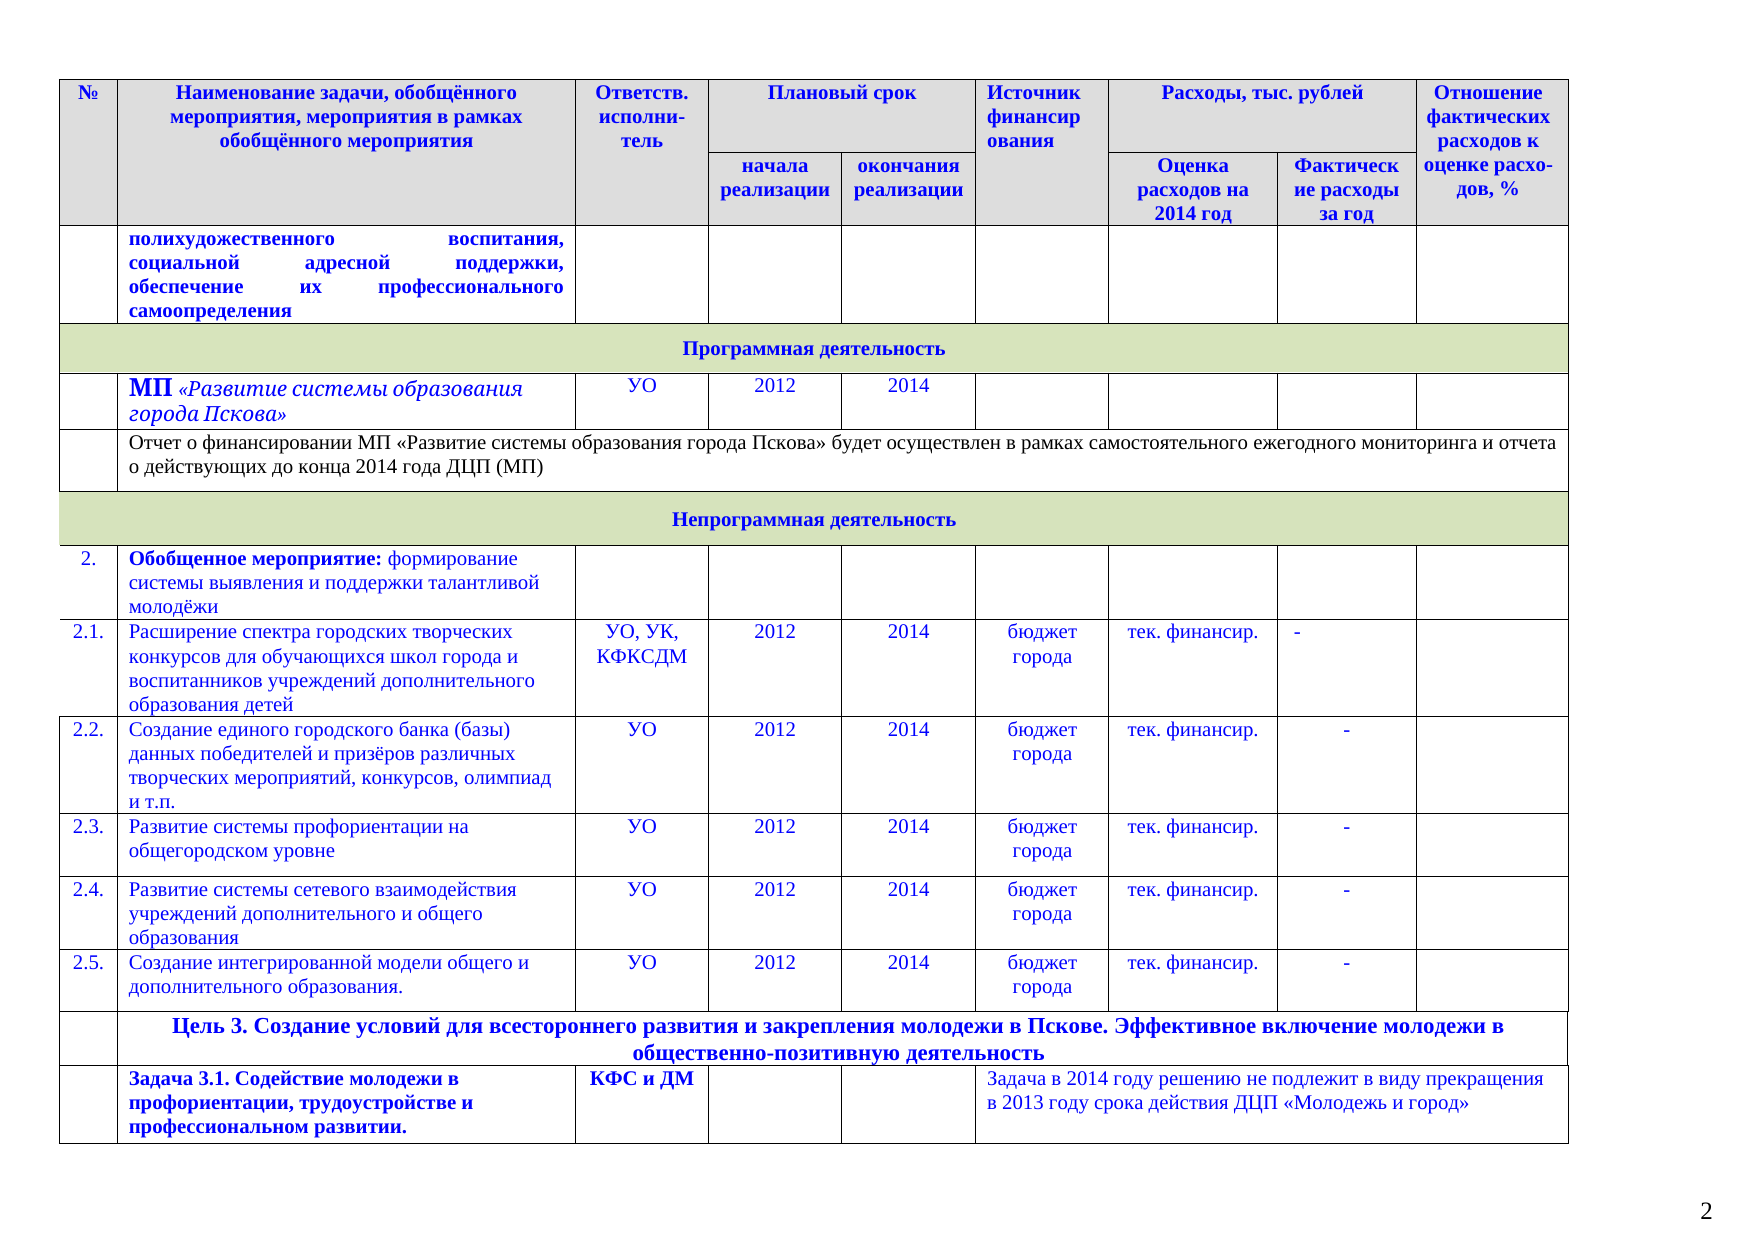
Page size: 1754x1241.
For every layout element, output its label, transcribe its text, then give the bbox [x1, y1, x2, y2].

table_cell бюджет города [976, 950, 1108, 1011]
table_cell Цель 3. Создание условий для всестороннего развития и закрепления молодежи в Пскове. Эффективное включение молодежи в общественно-позитивную деятельность [118, 1012, 1567, 1065]
table_cell тек. финансир. [1109, 877, 1277, 949]
table_cell 2012 [709, 374, 841, 429]
table_cell Фактические расходы за год [1278, 153, 1416, 225]
table_cell Создание единого городского банка (базы) данных победителей и призёров различных творческих мероприятий, конкурсов, олимпиад и т.п. [118, 717, 575, 813]
table_cell [709, 546, 841, 618]
table_cell [1417, 950, 1568, 1011]
table_cell [118, 152, 575, 225]
table_cell Обобщенное мероприятие: формирование системы выявления и поддержки талантливой молодёжи [118, 546, 575, 618]
table_header Ответств. исполнитель [576, 80, 708, 152]
table_cell 2014 [842, 374, 975, 429]
table_cell [976, 374, 1108, 429]
table_cell [1417, 717, 1568, 813]
table_cell Программная деятельность [60, 324, 1568, 372]
table_cell [1417, 814, 1568, 876]
table_header Плановый срок [709, 80, 975, 152]
table_cell 2.1. [59, 619, 117, 716]
table_cell [60, 374, 117, 429]
table_header Наименование задачи, обобщённого мероприятия, мероприятия в рамках обобщённого мероприятия [118, 80, 575, 152]
table_cell [1417, 546, 1568, 618]
table_header Отношение фактических расходов к оценке расходов, % [1417, 80, 1568, 225]
table_cell [1417, 877, 1568, 949]
table_cell 2014 [842, 717, 975, 813]
table_cell [1278, 546, 1416, 618]
table_header Расходы, тыс. рублей [1109, 80, 1416, 152]
table_cell 2012 [709, 877, 841, 949]
table_cell УО [576, 374, 708, 429]
table_cell - [1278, 814, 1416, 876]
table_cell [842, 226, 975, 322]
table_cell УО [576, 717, 708, 813]
table_cell УО, УК, КФКСДМ [576, 620, 708, 716]
table_cell [1109, 374, 1277, 429]
table_cell 2.4. [60, 877, 117, 949]
table_cell 2014 [842, 620, 975, 716]
table_cell [60, 226, 117, 322]
table_cell 2.2. [60, 717, 117, 813]
table_cell [976, 152, 1108, 225]
table_cell Развитие системы сетевого взаимодействия учреждений дополнительного и общего образования [118, 877, 575, 949]
table_cell 2.3. [60, 814, 117, 876]
table_cell 2012 [709, 950, 841, 1011]
table_cell [976, 226, 1108, 322]
table_cell Оценка расходов на 2014 год [1109, 153, 1277, 225]
table_cell [60, 1066, 117, 1143]
table_cell 2012 [709, 814, 841, 876]
table_cell Создание интегрированной модели общего и дополнительного образования. [118, 950, 575, 1011]
table_cell 2014 [842, 814, 975, 876]
table_cell [1417, 226, 1568, 322]
table_cell - [1278, 877, 1416, 949]
table_cell тек. финансир. [1109, 814, 1277, 876]
table_cell 2014 [842, 950, 975, 1011]
table_cell МП «Развитие системы образования города Пскова» [118, 374, 575, 429]
table_cell бюджет города [976, 877, 1108, 949]
table_cell - [1278, 717, 1416, 813]
table_cell 2. [59, 545, 117, 618]
table_cell 2.5. [60, 950, 117, 1011]
table_cell тек. финансир. [1109, 620, 1277, 716]
table_header Источник финансирования [976, 80, 1108, 152]
table_cell [60, 152, 117, 225]
table_cell - [1278, 620, 1416, 716]
table_header № [60, 80, 117, 152]
table_cell бюджет города [976, 620, 1108, 716]
table_cell Задача в 2014 году решению не подлежит в виду прекращения в 2013 году срока действия ДЦП «Молодежь и город» [976, 1066, 1568, 1143]
table_cell [1109, 226, 1277, 322]
table_cell [842, 1066, 975, 1143]
table_cell [1109, 546, 1277, 618]
table_cell бюджет города [976, 717, 1108, 813]
table_cell - [1278, 950, 1416, 1011]
table_cell [60, 1012, 117, 1065]
table_cell УО [576, 814, 708, 876]
table_cell 2014 [842, 877, 975, 949]
table_cell Непрограммная деятельность [59, 492, 1568, 545]
table_cell Отчет о финансировании МП «Развитие системы образования города Пскова» будет осуществлен в рамках самостоятельного ежегодного мониторинга и отчета о действующих до конца 2014 года ДЦП (МП) [118, 430, 1568, 491]
table_cell [60, 430, 117, 491]
table_cell УО [576, 950, 708, 1011]
table_cell [1417, 374, 1568, 429]
table_cell начала реализации [709, 153, 841, 225]
table_cell [576, 546, 708, 618]
table_cell УО [576, 877, 708, 949]
table_cell [1417, 620, 1568, 716]
table_cell УО [576, 226, 708, 322]
table_cell [842, 546, 975, 618]
table_cell Расширение спектра городских творческих конкурсов для обучающихся школ города и воспитанников учреждений дополнительного образования детей [118, 620, 575, 716]
table_cell [576, 152, 708, 225]
table_cell [709, 226, 841, 322]
table_cell тек. финансир. [1109, 717, 1277, 813]
table_cell КФС и ДМ [576, 1066, 708, 1143]
table_cell [709, 1066, 841, 1143]
table_cell окончания реализации [842, 153, 975, 225]
table_cell [1278, 226, 1416, 322]
table_cell [976, 546, 1108, 618]
table_cell 2012 [709, 717, 841, 813]
table_cell бюджет города [976, 814, 1108, 876]
table_cell Задача 3.1. Содействие молодежи в профориентации, трудоустройстве и профессиональном развитии. [118, 1066, 575, 1143]
table_cell [1278, 374, 1416, 429]
table_cell тек. финансир. [1109, 950, 1277, 1011]
table_cell 2012 [709, 620, 841, 716]
table_cell Развитие системы профориентации на общегородском уровне [118, 814, 575, 876]
